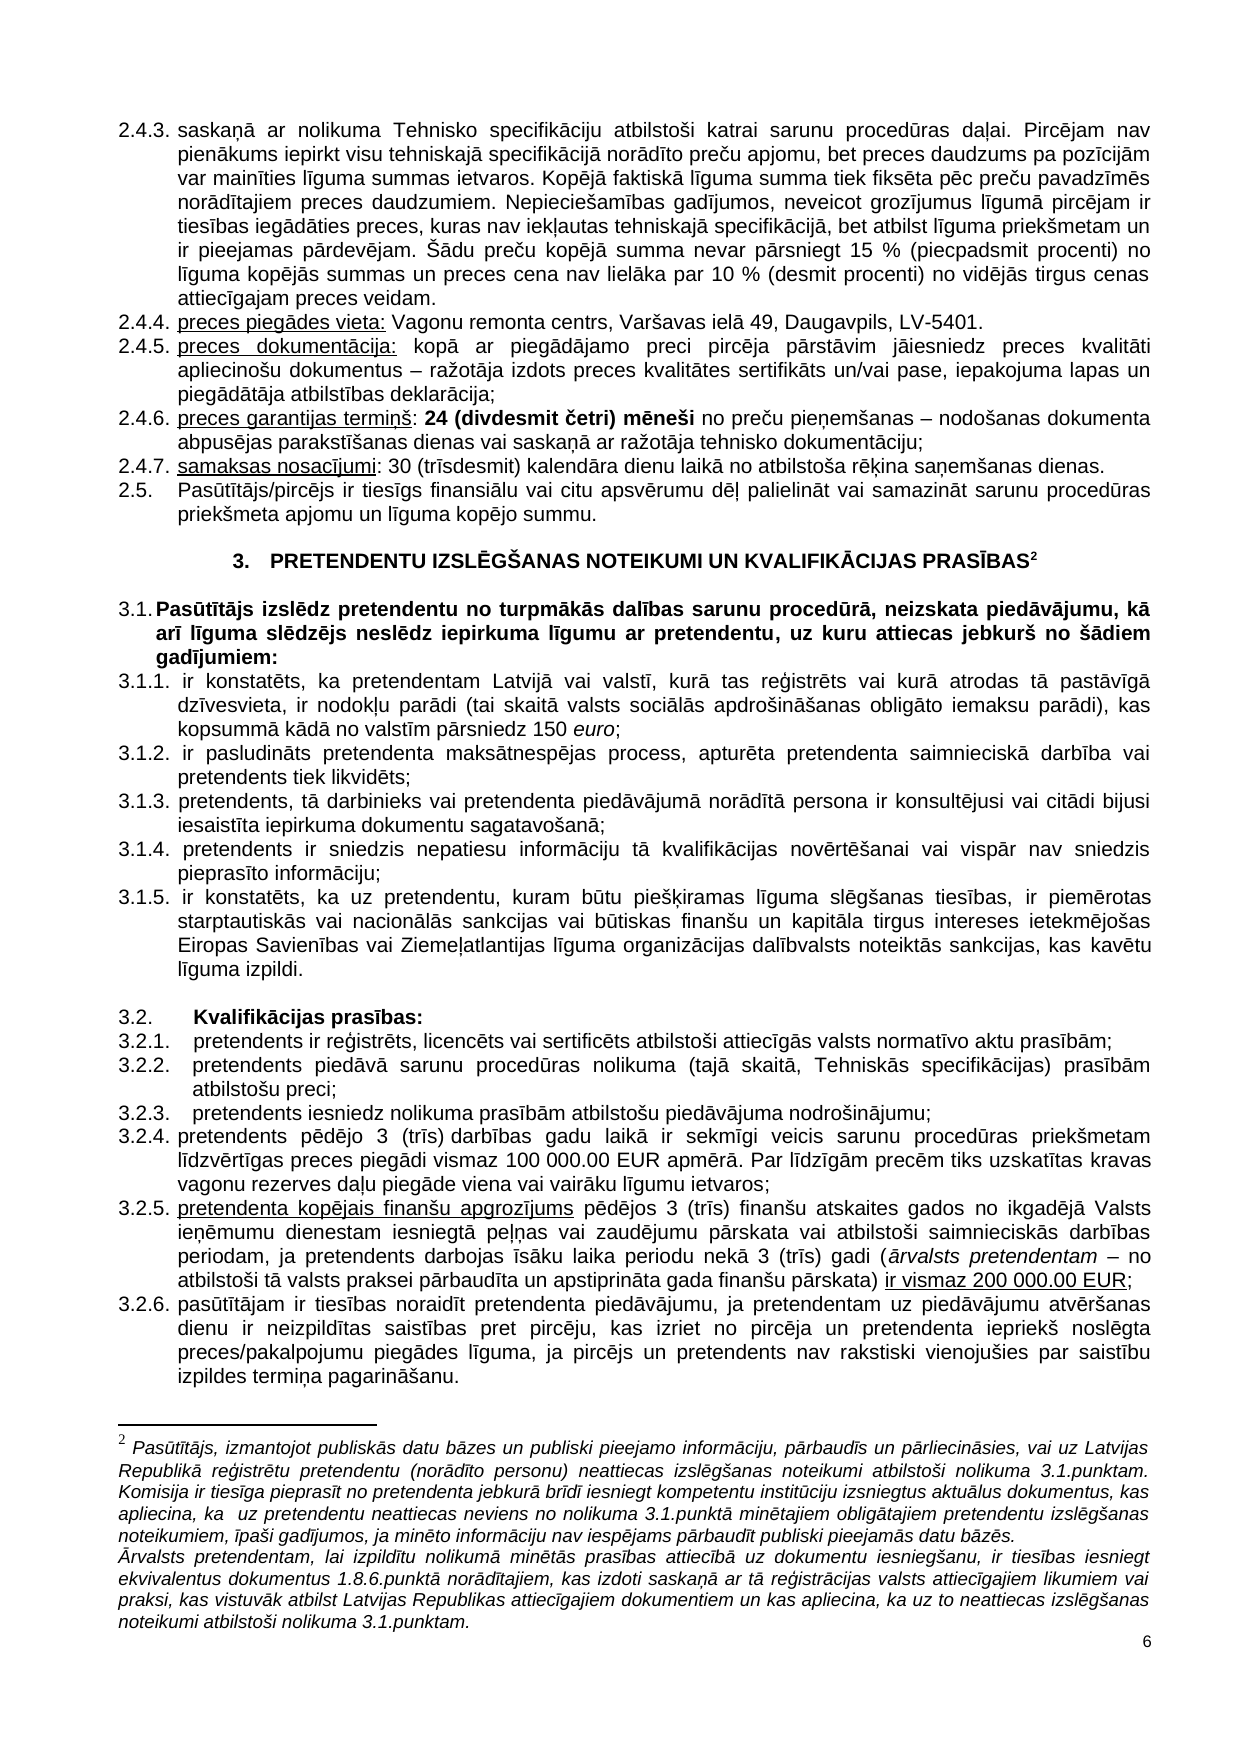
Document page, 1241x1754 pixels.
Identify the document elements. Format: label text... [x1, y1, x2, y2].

list pretendenta kopējais finanšu apgrozījums pēdējos 3 (trīs) finanšu atskaites gados no ikgadējā Valsts ieņēmumu dienestam iesniegtā peļņas vai zaudējumu pārskata vai atbilstoši saimnieciskās darbības periodam, ja pretendents darbojas īsāku laika periodu nekā 3 (trīs) gadi (ārvalsts pretendentam – no atbilstoši tā valsts praksei pārbaudīta un apstiprināta gada finanšu pārskata) ir vismaz 200 000.00 EUR; [118, 1196, 1152, 1292]
list pretendents ir reģistrēts, licencēts vai sertificēts atbilstoši attiecīgās valsts normatīvo aktu prasībām; [118, 1028, 1152, 1052]
text 3.1.3. pretendents, tā darbinieks vai pretendenta piedāvājumā norādītā persona ir konsultējusi vai citādi bijusi iesaistīta iepirkuma dokumentu sagatavošanā; [118, 789, 1152, 837]
list PRETENDENTU IZSLĒGŠANAS NOTEIKUMI UN KVALIFIKĀCIJAS PRASĪBAS [118, 549, 1152, 573]
list pretendents pēdējo 3 (trīs) darbības gadu laikā ir sekmīgi veicis sarunu procedūras priekšmetam līdzvērtīgas preces piegādi vismaz 100 000.00 EUR apmērā. Par līdzīgām precēm tiks uzskatītas kravas vagonu rezerves daļu piegāde viena vai vairāku līgumu ietvaros; [118, 1124, 1152, 1196]
list preces garantijas termiņš: 24 (divdesmit četri) mēneši no preču pieņemšanas – nodošanas dokumenta abpusējas parakstīšanas dienas vai saskaņā ar ražotāja tehnisko dokumentāciju; [118, 406, 1152, 453]
list Pasūtītājs/pircējs ir tiesīgs finansiālu vai citu apsvērumu dēļ palielināt vai samazināt sarunu procedūras priekšmeta apjomu un līguma kopējo summu. [118, 477, 1152, 525]
text 3.1.1. ir konstatēts, ka pretendentam Latvijā vai valstī, kurā tas reģistrēts vai kurā atrodas tā pastāvīgā dzīvesvieta, ir nodokļu parādi (tai skaitā valsts sociālās apdrošināšanas obligāto iemaksu parādi), kas kopsummā kādā no valstīm pārsniedz 150 euro; [118, 669, 1152, 741]
list samaksas nosacījumi: 30 (trīsdesmit) kalendāra dienu laikā no atbilstoša rēķina saņemšanas dienas. [118, 453, 1152, 477]
list Pasūtītājs izslēdz pretendentu no turpmākās dalības sarunu procedūrā, neizskata piedāvājumu, kā arī līguma slēdzējs neslēdz iepirkuma līgumu ar pretendentu, uz kuru attiecas jebkurš no šādiem gadījumiem: [118, 597, 1152, 669]
text 3.1.5. ir konstatēts, ka uz pretendentu, kuram būtu piešķiramas līguma slēgšanas tiesības, ir piemērotas starptautiskās vai nacionālās sankcijas vai būtiskas finanšu un kapitāla tirgus intereses ietekmējošas Eiropas Savienības vai Ziemeļatlantijas līguma organizācijas dalībvalsts noteiktās sankcijas, kas kavētu līguma izpildi. [303, 933, 1152, 981]
list Kvalifikācijas prasības: [118, 1004, 1152, 1028]
list pretendents iesniedz nolikuma prasībām atbilstošu piedāvājuma nodrošinājumu; [118, 1100, 1152, 1124]
list saskaņā ar nolikuma Tehnisko specifikāciju atbilstoši katrai sarunu procedūras daļai. Pircējam nav pienākums iepirkt visu tehniskajā specifikācijā norādīto preču apjomu, bet preces daudzums pa pozīcijām var mainīties līguma summas ietvaros. Kopējā faktiskā līguma summa tiek fiksēta pēc preču pavadzīmēs norādītajiem preces daudzumiem. Nepieciešamības gadījumos, neveicot grozījumus līgumā pircējam ir tiesības iegādāties preces, kuras nav iekļautas tehniskajā specifikācijā, bet atbilst līguma priekšmetam un ir pieejamas pārdevējam. Šādu preču kopējā summa nevar pārsniegt 15 % (piecpadsmit procenti) no līguma kopējās summas un preces cena nav lielāka par 10 % (desmit procenti) no vidējās tirgus cenas attiecīgajam preces veidam. [118, 118, 1152, 310]
text 3.1.2. ir pasludināts pretendenta maksātnespējas process, apturēta pretendenta saimnieciskā darbība vai pretendents tiek likvidēts; [118, 741, 1152, 789]
list pretendents piedāvā sarunu procedūras nolikuma (tajā skaitā, Tehniskās specifikācijas) prasībām atbilstošu preci; [118, 1052, 1152, 1100]
text 3.1.5. ir konstatēts, ka uz pretendentu, kuram būtu piešķiramas līguma slēgšanas tiesības, ir piemērotas starptautiskās vai nacionālās sankcijas vai būtiskas finanšu un kapitāla tirgus intereses ietekmējošas Eiropas Savienības vai Ziemeļatlantijas līguma organizācijas dalībvalsts noteiktās sankcijas, kas kavētu līguma izpildi. [118, 885, 1025, 981]
list preces piegādes vieta: Vagonu remonta centrs, Varšavas ielā 49, Daugavpils, LV-5401. [118, 310, 1152, 334]
list pasūtītājam ir tiesības noraidīt pretendenta piedāvājumu, ja pretendentam uz piedāvājumu atvēršanas dienu ir neizpildītas saistības pret pircēju, kas izriet no pircēja un pretendenta iepriekš noslēgta preces/pakalpojumu piegādes līguma, ja pircējs un pretendents nav rakstiski vienojušies par saistību izpildes termiņa pagarināšanu. [118, 1292, 1152, 1388]
text 3.1.4. pretendents ir sniedzis nepatiesu informāciju tā kvalifikācijas novērtēšanai vai vispār nav sniedzis pieprasīto informāciju; [118, 837, 1152, 885]
list preces dokumentācija: kopā ar piegādājamo preci pircēja pārstāvim jāiesniedz preces kvalitāti apliecinošu dokumentus – ražotāja izdots preces kvalitātes sertifikāts un/vai pase, iepakojuma lapas un piegādātāja atbilstības deklarācija; [118, 334, 1152, 406]
